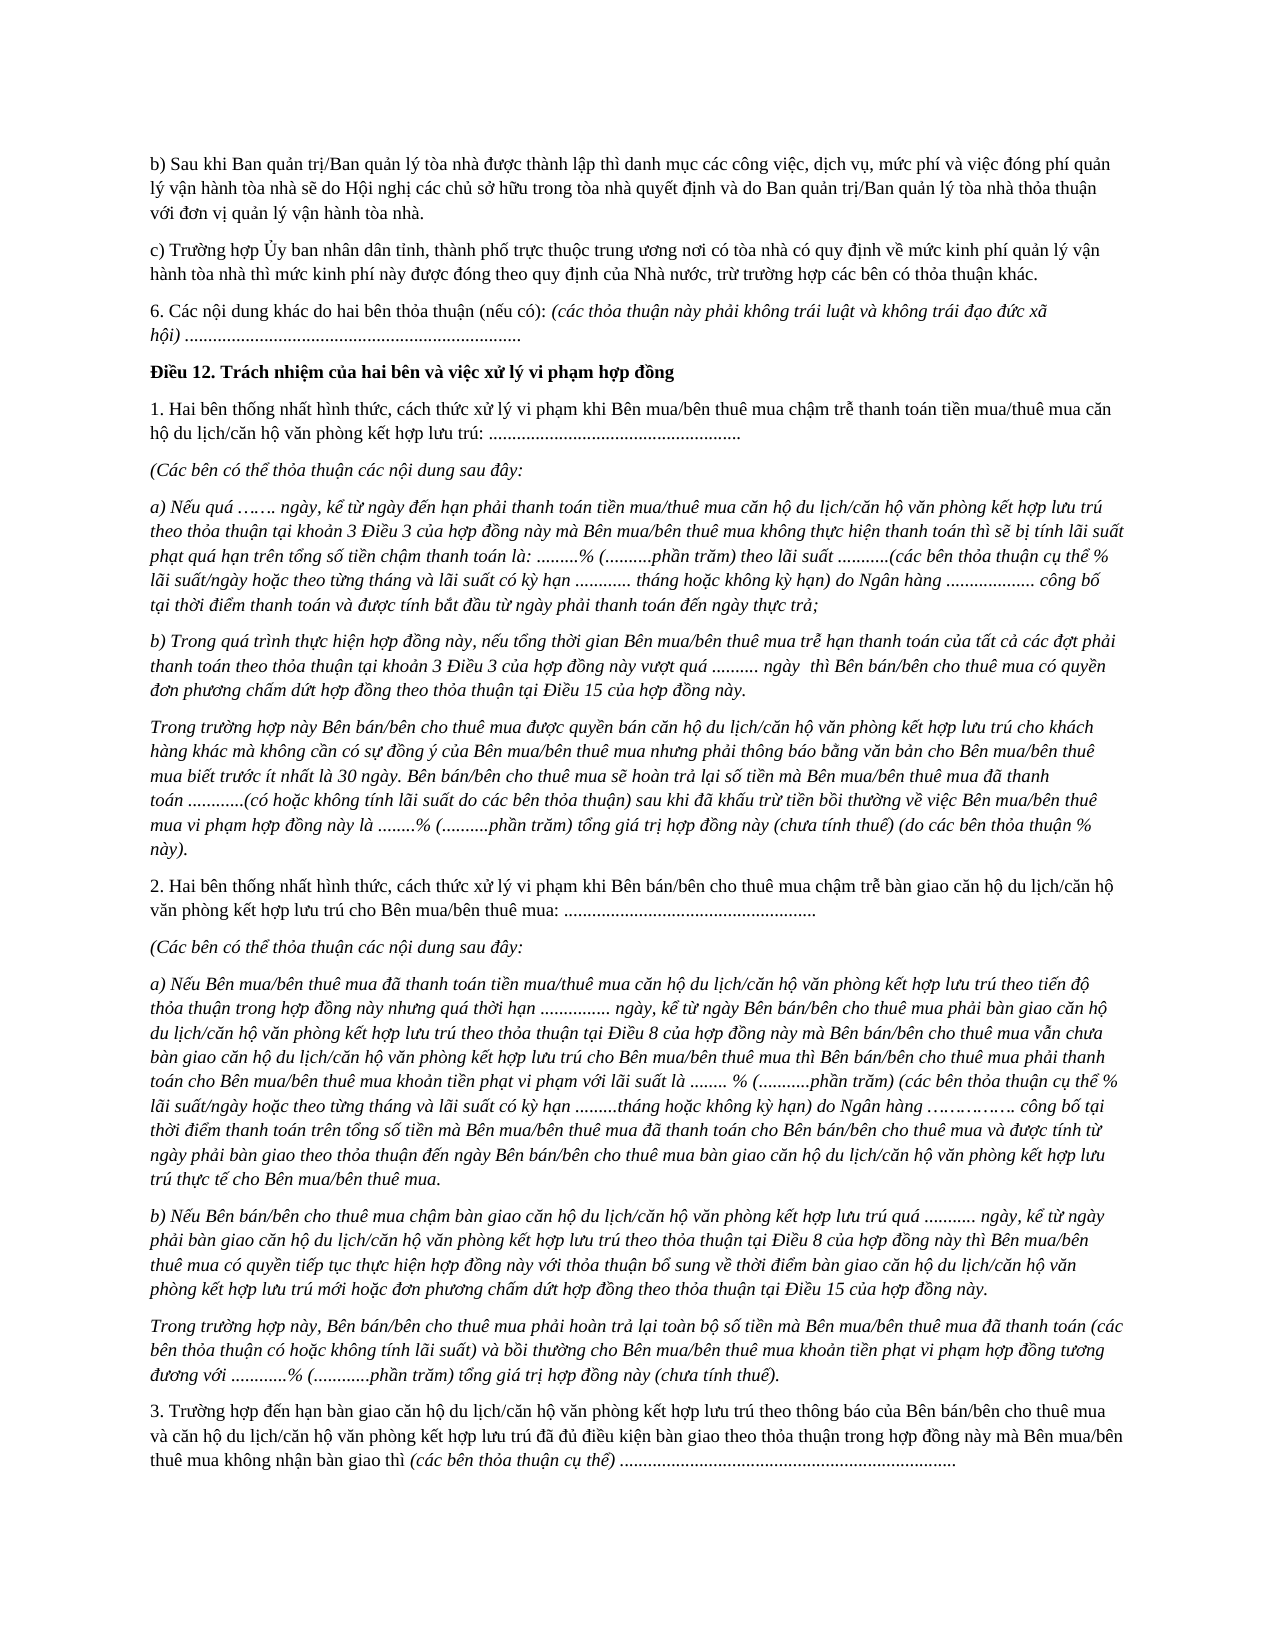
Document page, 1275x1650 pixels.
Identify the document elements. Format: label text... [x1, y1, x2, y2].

text Trong trường hợp này, Bên bán/bên cho thuê mua phải hoàn trả lại toàn bộ số tiền mà Bên mua/bên thuê mua đã thanh toán (các bên thỏa thuận có hoặc không tính lãi suất) và bồi thường cho Bên mua/bên thuê mua khoản tiền phạt vi phạm hợp đồng tương đương với ............% (............phần trăm) tổng giá trị hợp đồng này (chưa tính thuế). [150, 1312, 1125, 1385]
text a) Nếu Bên mua/bên thuê mua đã thanh toán tiền mua/thuê mua căn hộ du lịch/căn hộ văn phòng kết hợp lưu trú theo tiến độ thỏa thuận trong hợp đồng này nhưng quá thời hạn ............... ngày, kể từ ngày Bên bán/bên cho thuê mua phải bàn giao căn hộ du lịch/căn hộ văn phòng kết hợp lưu trú theo thỏa thuận tại Điều 8 của hợp đồng này mà Bên bán/bên cho thuê mua vẫn chưa bàn giao căn hộ du lịch/căn hộ văn phòng kết hợp lưu trú cho Bên mua/bên thuê mua thì Bên bán/bên cho thuê mua phải thanh toán cho Bên mua/bên thuê mua khoản tiền phạt vi phạm với lãi suất là ........ % (...........phần trăm) (các bên thỏa thuận cụ thể % lãi suất/ngày hoặc theo từng tháng và lãi suất có kỳ hạn .........tháng hoặc không kỳ hạn) do Ngân hàng ……………. công bố tại thời điểm thanh toán trên tổng số tiền mà Bên mua/bên thuê mua đã thanh toán cho Bên bán/bên cho thuê mua và được tính từ ngày phải bàn giao theo thỏa thuận đến ngày Bên bán/bên cho thuê mua bàn giao căn hộ du lịch/căn hộ văn phòng kết hợp lưu trú thực tế cho Bên mua/bên thuê mua. [150, 970, 1125, 1189]
text (Các bên có thể thỏa thuận các nội dung sau đây: [150, 456, 1125, 481]
text 6. Các nội dung khác do hai bên thỏa thuận (nếu có): (các thỏa thuận này phải không trái luật và không trái đạo đức xã hội) ........................................................................ [150, 297, 1125, 346]
text a) Nếu quá ……. ngày, kể từ ngày đến hạn phải thanh toán tiền mua/thuê mua căn hộ du lịch/căn hộ văn phòng kết hợp lưu trú theo thỏa thuận tại khoản 3 Điều 3 của hợp đồng này mà Bên mua/bên thuê mua không thực hiện thanh toán thì sẽ bị tính lãi suất phạt quá hạn trên tổng số tiền chậm thanh toán là: .........% (..........phần trăm) theo lãi suất ...........(các bên thỏa thuận cụ thể % lãi suất/ngày hoặc theo từng tháng và lãi suất có kỳ hạn ............ tháng hoặc không kỳ hạn) do Ngân hàng ................... công bố tại thời điểm thanh toán và được tính bắt đầu từ ngày phải thanh toán đến ngày thực trả; [150, 493, 1125, 615]
text 2. Hai bên thống nhất hình thức, cách thức xử lý vi phạm khi Bên bán/bên cho thuê mua chậm trễ bàn giao căn hộ du lịch/căn hộ văn phòng kết hợp lưu trú cho Bên mua/bên thuê mua: ...................................................... [150, 872, 1125, 921]
text c) Trường hợp Ủy ban nhân dân tỉnh, thành phố trực thuộc trung ương nơi có tòa nhà có quy định về mức kinh phí quản lý vận hành tòa nhà thì mức kinh phí này được đóng theo quy định của Nhà nước, trừ trường hợp các bên có thỏa thuận khác. [150, 236, 1125, 284]
text (Các bên có thể thỏa thuận các nội dung sau đây: [150, 933, 1125, 957]
text Điều 12. Trách nhiệm của hai bên và việc xử lý vi phạm hợp đồng [150, 358, 1125, 382]
text 1. Hai bên thống nhất hình thức, cách thức xử lý vi phạm khi Bên mua/bên thuê mua chậm trễ thanh toán tiền mua/thuê mua căn hộ du lịch/căn hộ văn phòng kết hợp lưu trú: ...................................................... [150, 395, 1125, 444]
text Trong trường hợp này Bên bán/bên cho thuê mua được quyền bán căn hộ du lịch/căn hộ văn phòng kết hợp lưu trú cho khách hàng khác mà không cần có sự đồng ý của Bên mua/bên thuê mua nhưng phải thông báo bằng văn bản cho Bên mua/bên thuê mua biết trước ít nhất là 30 ngày. Bên bán/bên cho thuê mua sẽ hoàn trả lại số tiền mà Bên mua/bên thuê mua đã thanh toán ............(có hoặc không tính lãi suất do các bên thỏa thuận) sau khi đã khấu trừ tiền bồi thường về việc Bên mua/bên thuê mua vi phạm hợp đồng này là ........% (..........phần trăm) tổng giá trị hợp đồng này (chưa tính thuế) (do các bên thỏa thuận % này). [150, 713, 1125, 859]
text b) Nếu Bên bán/bên cho thuê mua chậm bàn giao căn hộ du lịch/căn hộ văn phòng kết hợp lưu trú quá ........... ngày, kể từ ngày phải bàn giao căn hộ du lịch/căn hộ văn phòng kết hợp lưu trú theo thỏa thuận tại Điều 8 của hợp đồng này thì Bên mua/bên thuê mua có quyền tiếp tục thực hiện hợp đồng này với thỏa thuận bổ sung về thời điểm bàn giao căn hộ du lịch/căn hộ văn phòng kết hợp lưu trú mới hoặc đơn phương chấm dứt hợp đồng theo thỏa thuận tại Điều 15 của hợp đồng này. [150, 1202, 1125, 1299]
text 3. Trường hợp đến hạn bàn giao căn hộ du lịch/căn hộ văn phòng kết hợp lưu trú theo thông báo của Bên bán/bên cho thuê mua và căn hộ du lịch/căn hộ văn phòng kết hợp lưu trú đã đủ điều kiện bàn giao theo thỏa thuận trong hợp đồng này mà Bên mua/bên thuê mua không nhận bàn giao thì (các bên thỏa thuận cụ thể) ........................................................................ [150, 1397, 1125, 1471]
text b) Sau khi Ban quản trị/Ban quản lý tòa nhà được thành lập thì danh mục các công việc, dịch vụ, mức phí và việc đóng phí quản lý vận hành tòa nhà sẽ do Hội nghị các chủ sở hữu trong tòa nhà quyết định và do Ban quản trị/Ban quản lý tòa nhà thỏa thuận với đơn vị quản lý vận hành tòa nhà. [150, 150, 1125, 223]
text b) Trong quá trình thực hiện hợp đồng này, nếu tổng thời gian Bên mua/bên thuê mua trễ hạn thanh toán của tất cả các đợt phải thanh toán theo thỏa thuận tại khoản 3 Điều 3 của hợp đồng này vượt quá .......... ngày thì Bên bán/bên cho thuê mua có quyền đơn phương chấm dứt hợp đồng theo thỏa thuận tại Điều 15 của hợp đồng này. [150, 627, 1125, 701]
